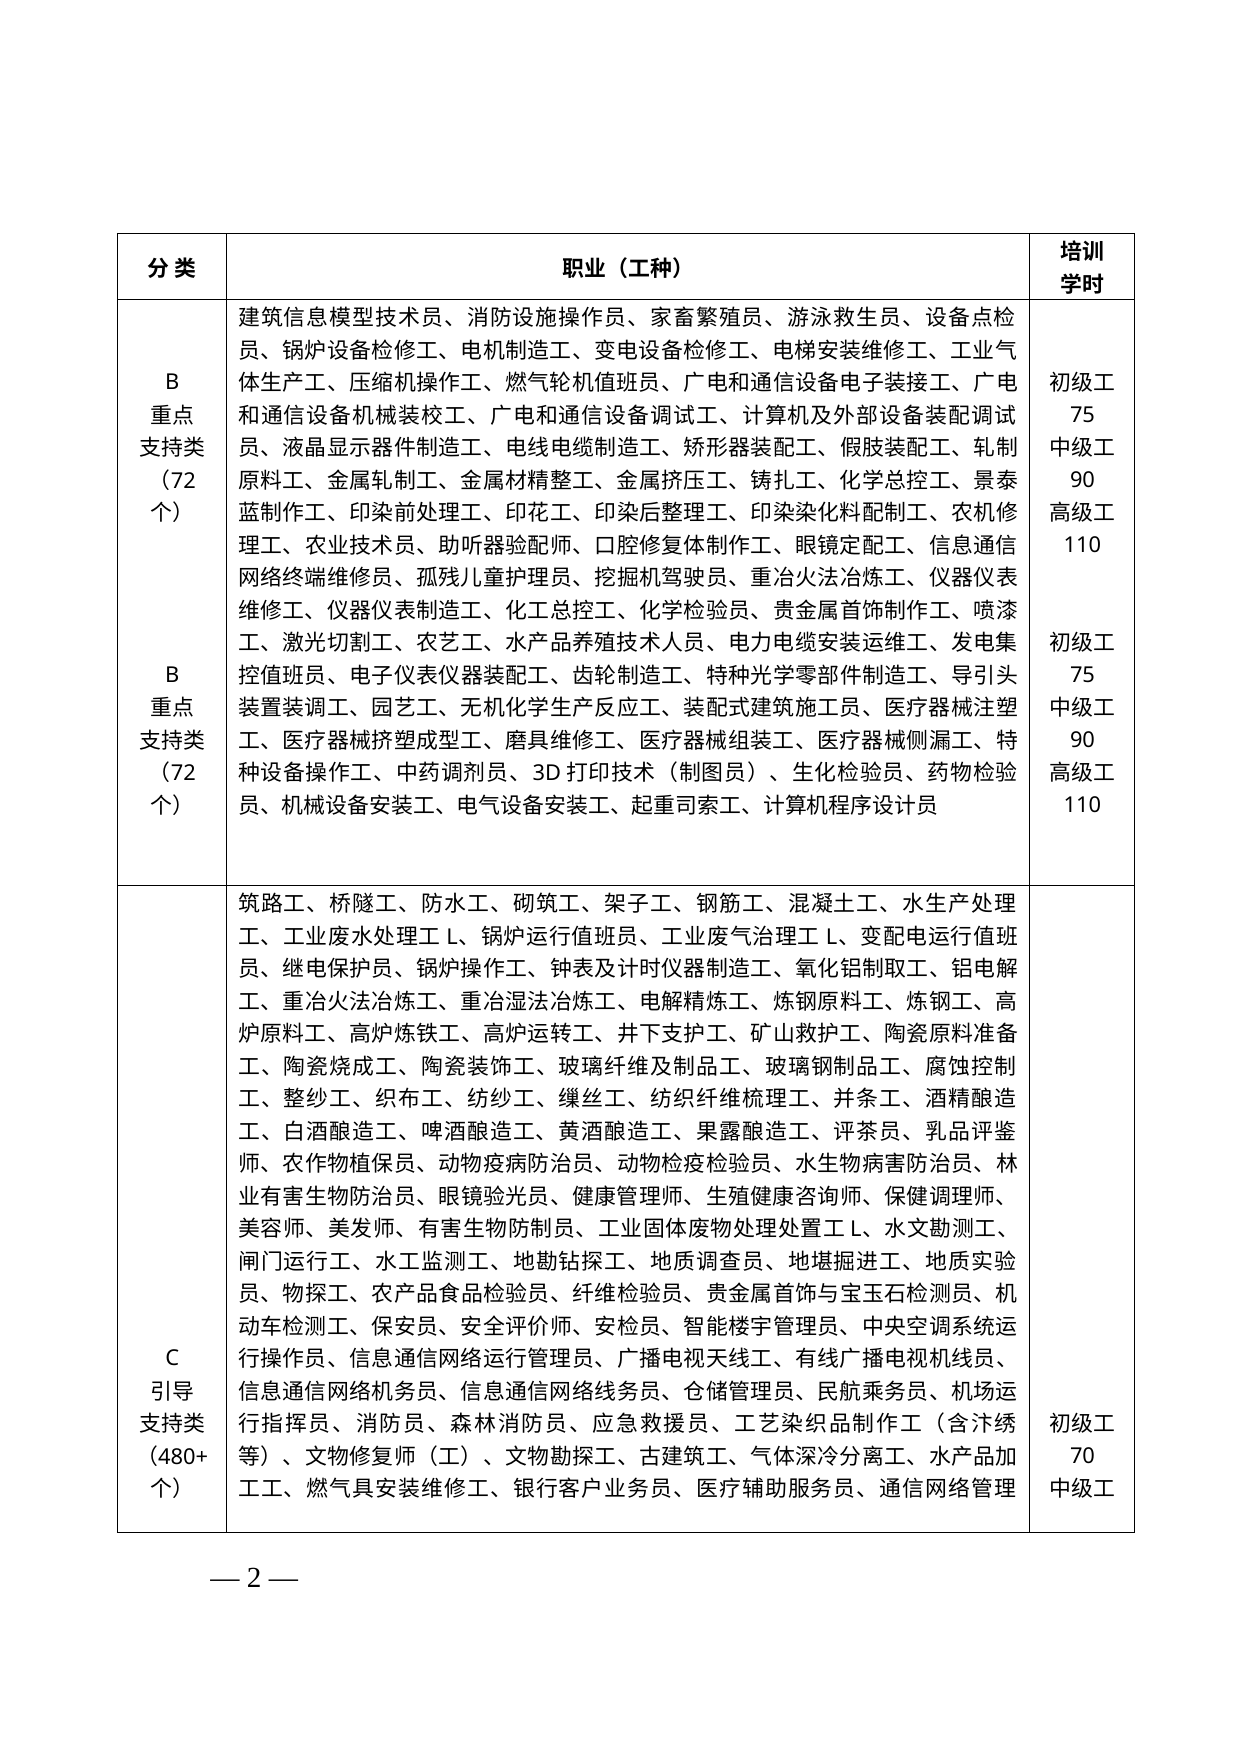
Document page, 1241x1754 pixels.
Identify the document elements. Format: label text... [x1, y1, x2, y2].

table_header 职业（工种） [227, 234, 1029, 299]
table_cell 初级工75 中级工90 高级工110 初级工75 中级工90 高级工110 [1030, 300, 1134, 885]
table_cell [227, 886, 1029, 1532]
table_cell 建筑信息模型技术员、消防设施操作员、家畜繁殖员、游泳救生员、设备点检员、锅炉设备检修工、电机制造工、变电设备检修工、电梯安装维修工、工业气体生产工、压缩机操作工、燃气轮机值班员、广电和通信设备电子装接工、广电和通信设备机械装校工、广电和通信设备调试工、计算机及外部设备装配调试员、液晶显示器件制造工、电线电缆制造工、矫形器装配工、假肢装配工、轧制原料工、金属轧制工、金属材精整工、金属挤压工、铸扎工、化学总控工、景泰蓝制作工、印染前处理工、印花工、印染后整理工、印染染化料配制工、农机修理工、农业技术员、助听器验配师、口腔修复体制作工、眼镜定配工、信息通信网络终端维修员、孤残儿童护理员、挖掘机驾驶员、重冶火法冶炼工、仪器仪表维修工、仪器仪表制造工、化工总控工、化学检验员、贵金属首饰制作工、喷漆工、激光切割工、农艺工、水产品养殖技术人员、电力电缆安装运维工、发电集控值班员、电子仪表仪器装配工、齿轮制造工、特种光学零部件制造工、导引头装置装调工、园艺工、无机化学生产反应工、装配式建筑施工员、医疗器械注塑工、医疗器械挤塑成型工、磨具维修工、医疗器械组装工、医疗器械侧漏工、特种设备操作工、中药调剂员、3D打印技术（制图员）、生化检验员、药物检验员、机械设备安装工、电气设备安装工、起重司索工、计算机程序设计员 [227, 300, 1029, 885]
table_header 培训 学时 [1030, 234, 1134, 299]
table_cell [1030, 886, 1134, 1532]
table_header 分 类 [118, 234, 226, 299]
table_cell B 重点 支持类（72个） B 重点 支持类（72个） [118, 300, 226, 885]
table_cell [118, 886, 226, 1532]
